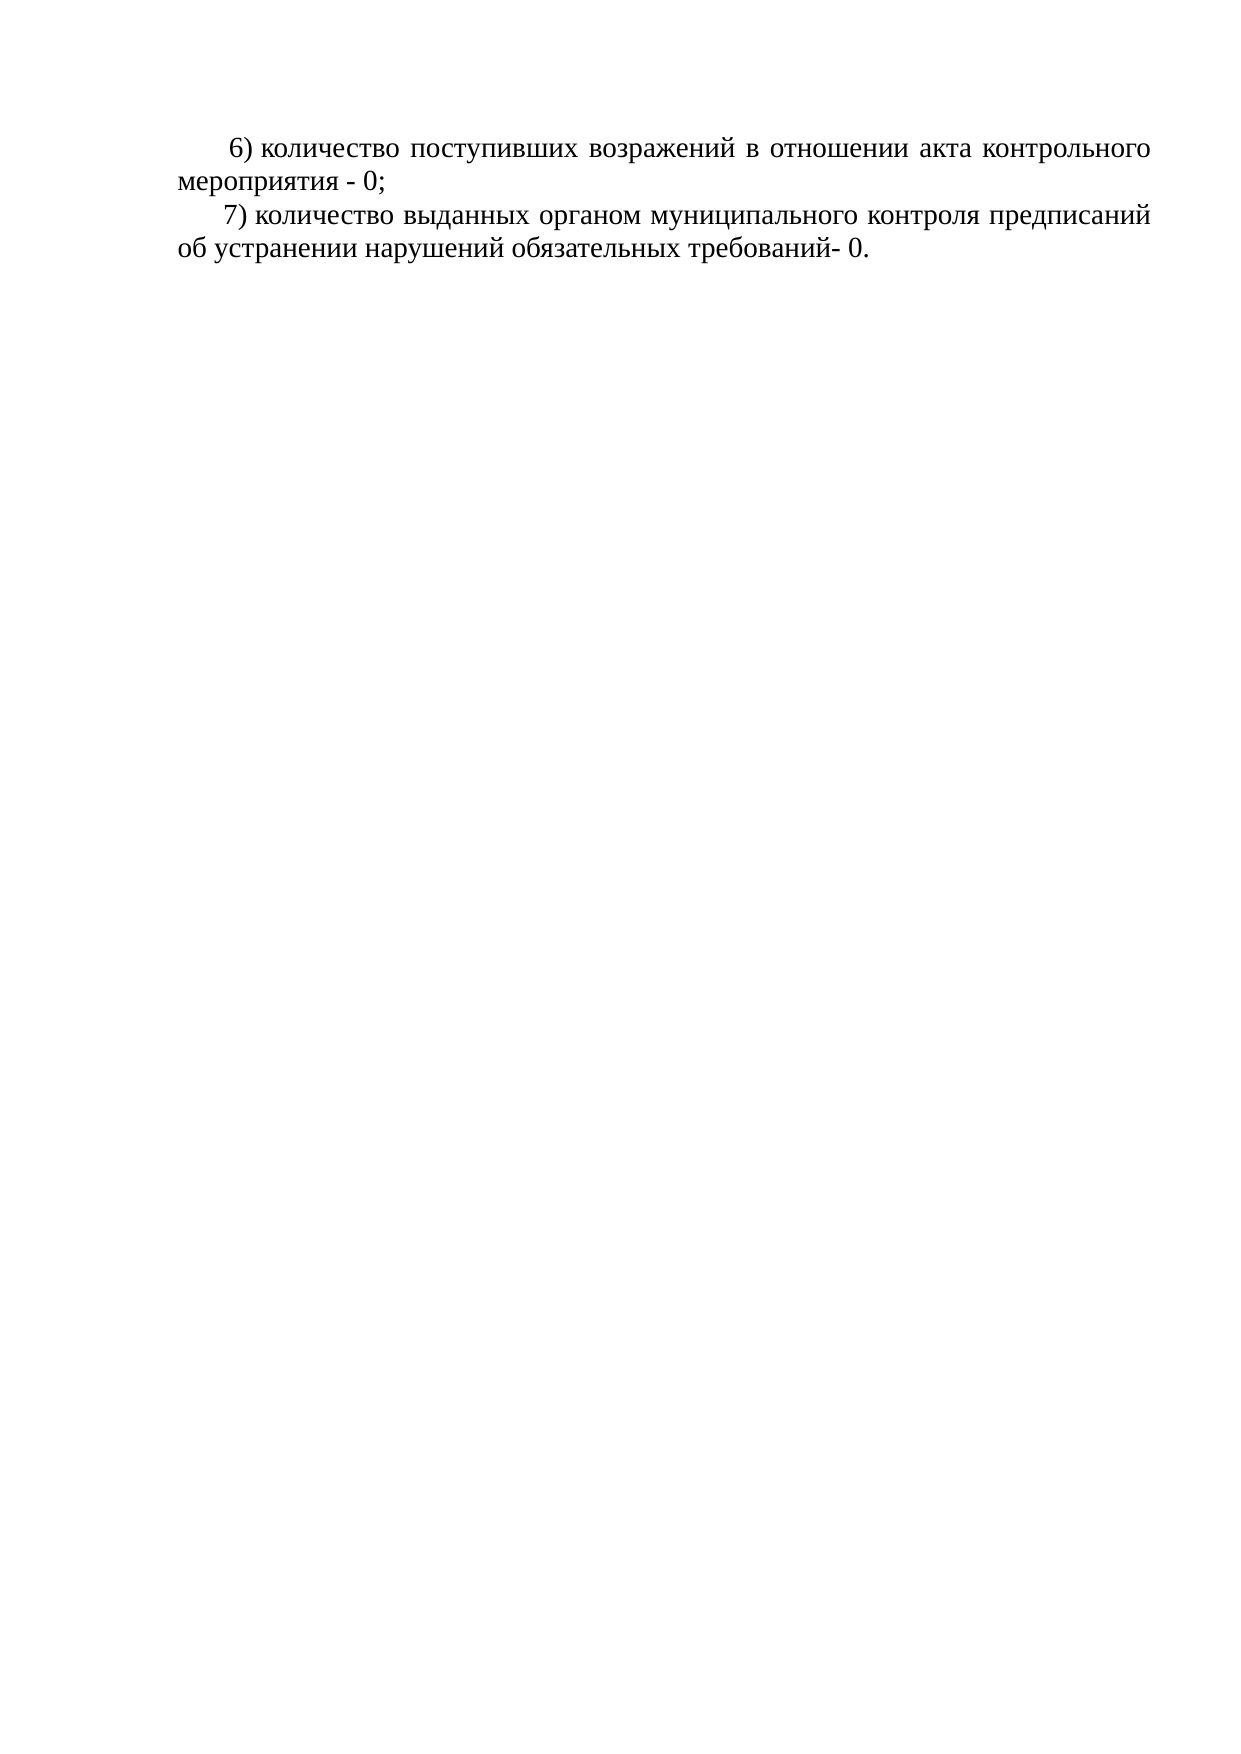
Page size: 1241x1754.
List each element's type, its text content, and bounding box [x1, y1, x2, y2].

text 7) количество выданных органом муниципального контроля предписаний об устранении нарушений обязательных требований- 0. [177, 197, 1152, 264]
text 6) количество поступивших возражений в отношении акта контрольного мероприятия - 0; [177, 130, 1152, 197]
